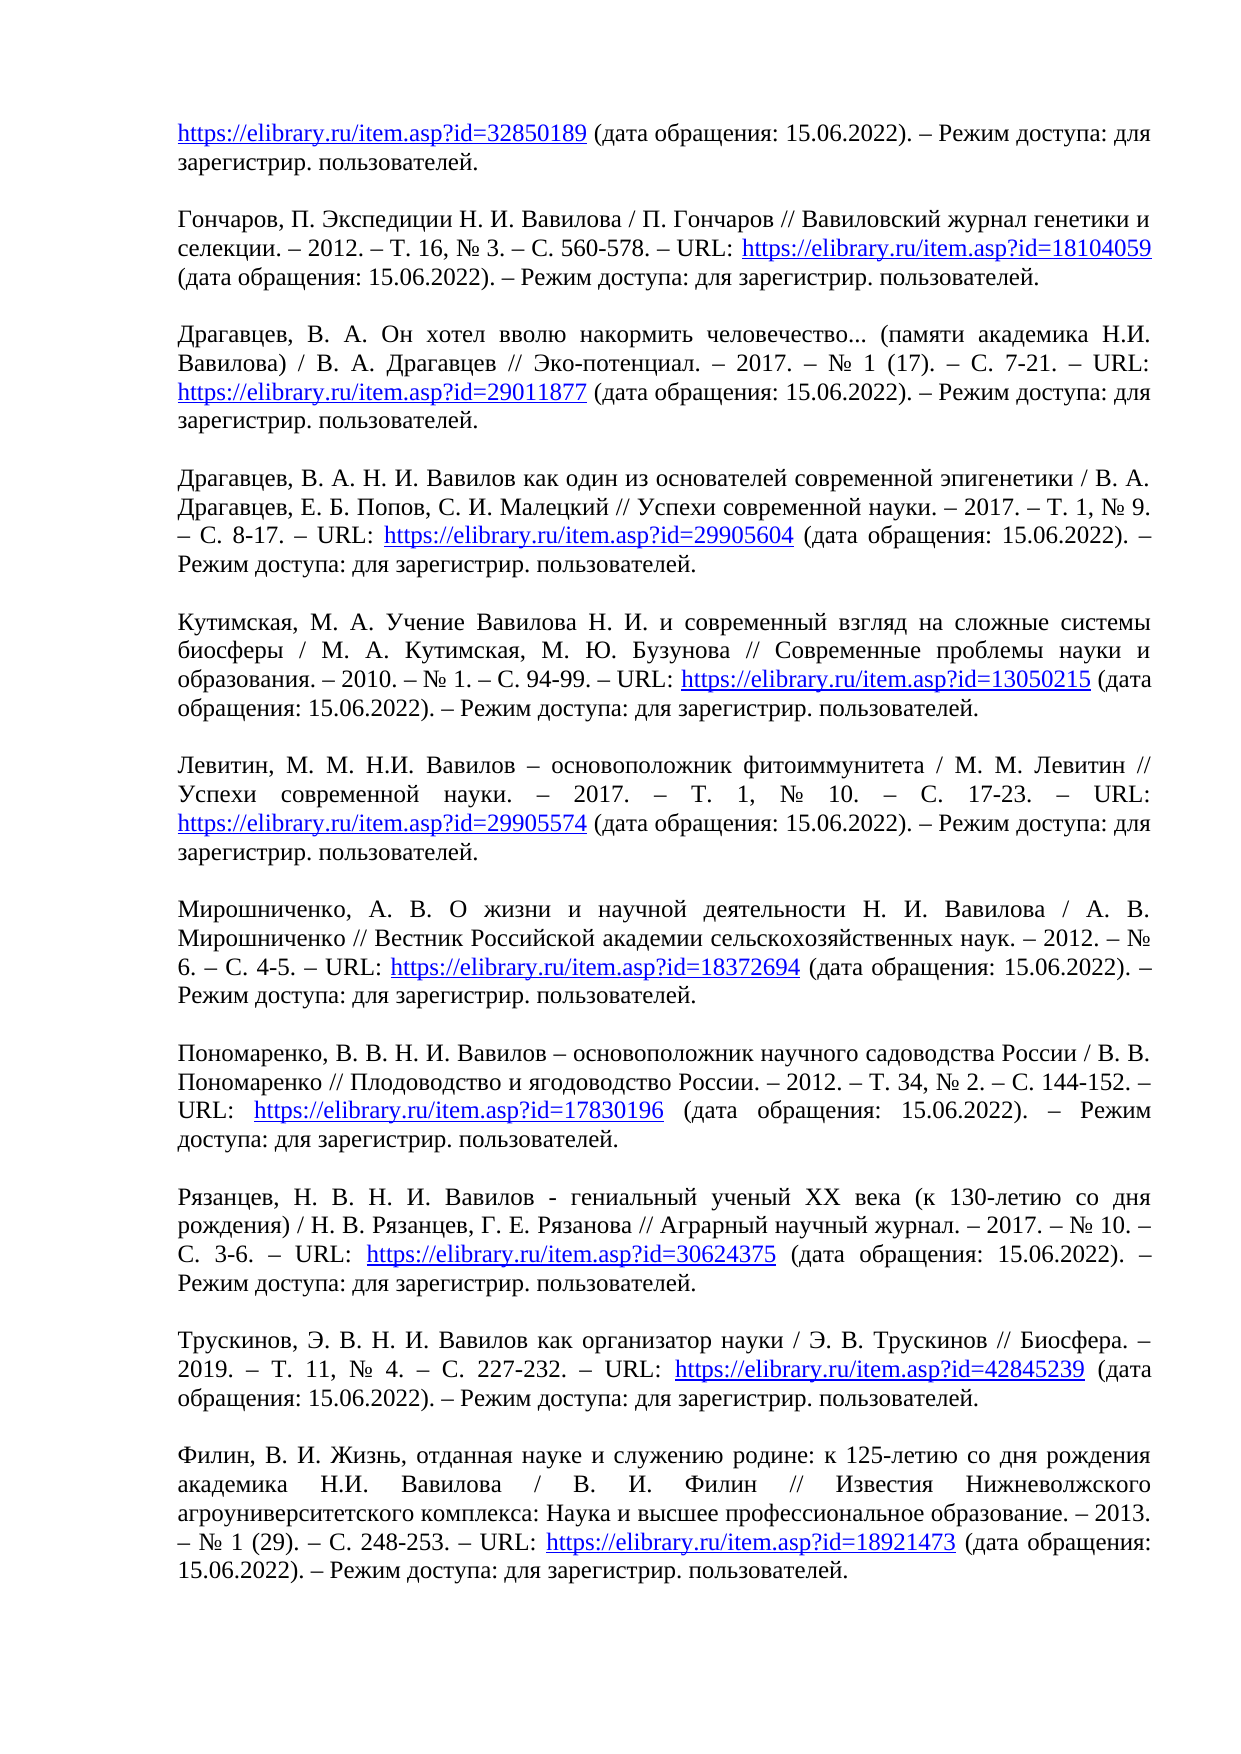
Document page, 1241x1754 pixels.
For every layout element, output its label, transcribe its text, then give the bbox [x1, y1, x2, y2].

text Левитин, М. М. Н.И. Вавилов – основоположник фитоиммунитета / М. М. Левитин // Успехи современной науки. – 2017. – Т. 1, № 10. – С. 17-23. – URL: https://elibrary.ru/item.asp?id=29905574 (дата обращения: 15.06.2022). – Режим доступа: для зарегистрир. пользователей. [177, 751, 1152, 866]
text Трускинов, Э. В. Н. И. Вавилов как организатор науки / Э. В. Трускинов // Биосфера. – 2019. – Т. 11, № 4. – С. 227-232. – URL: https://elibrary.ru/item.asp?id=42845239 (дата обращения: 15.06.2022). – Режим доступа: для зарегистрир. пользователей. [177, 1326, 1152, 1412]
text Драгавцев, В. А. Он хотел вволю накормить человечество... (памяти академика Н.И. Вавилова) / В. А. Драгавцев // Эко-потенциал. – 2017. – № 1 (17). – С. 7-21. – URL: https://elibrary.ru/item.asp?id=29011877 (дата обращения: 15.06.2022). – Режим доступа: для зарегистрир. пользователей. [177, 319, 1152, 434]
text Драгавцев, В. А. Н. И. Вавилов как один из основателей современной эпигенетики / В. А. Драгавцев, Е. Б. Попов, С. И. Малецкий // Успехи современной науки. – 2017. – Т. 1, № 9. – С. 8-17. – URL: https://elibrary.ru/item.asp?id=29905604 (дата обращения: 15.06.2022). – Режим доступа: для зарегистрир. пользователей. [177, 463, 1152, 578]
text Рязанцев, Н. В. Н. И. Вавилов - гениальный ученый ХХ века (к 130-летию со дня рождения) / Н. В. Рязанцев, Г. Е. Рязанова // Аграрный научный журнал. – 2017. – № 10. – С. 3-6. – URL: https://elibrary.ru/item.asp?id=30624375 (дата обращения: 15.06.2022). – Режим доступа: для зарегистрир. пользователей. [177, 1182, 1152, 1297]
text Кутимская, М. А. Учение Вавилова Н. И. и современный взгляд на сложные системы биосферы / М. А. Кутимская, М. Ю. Бузунова // Современные проблемы науки и образования. – 2010. – № 1. – С. 94-99. – URL: https://elibrary.ru/item.asp?id=13050215 (дата обращения: 15.06.2022). – Режим доступа: для зарегистрир. пользователей. [177, 607, 1152, 722]
text Пономаренко, В. В. Н. И. Вавилов – основоположник научного садоводства России / В. В. Пономаренко // Плодоводство и ягодоводство России. – 2012. – Т. 34, № 2. – С. 144-152. – URL: https://elibrary.ru/item.asp?id=17830196 (дата обращения: 15.06.2022). – Режим доступа: для зарегистрир. пользователей. [177, 1038, 1152, 1153]
text Гончаров, П. Экспедиции Н. И. Вавилова / П. Гончаров // Вавиловский журнал генетики и селекции. – 2012. – Т. 16, № 3. – С. 560-578. – URL: https://elibrary.ru/item.asp?id=18104059 (дата обращения: 15.06.2022). – Режим доступа: для зарегистрир. пользователей. [177, 204, 1152, 291]
text Филин, В. И. Жизнь, отданная науке и служению родине: к 125-летию со дня рождения академика Н.И. Вавилова / В. И. Филин // Известия Нижневолжского агроуниверситетского комплекса: Наука и высшее профессиональное образование. – 2013. – № 1 (29). – С. 248-253. – URL: https://elibrary.ru/item.asp?id=18921473 (дата обращения: 15.06.2022). – Режим доступа: для зарегистрир. пользователей. [177, 1441, 1152, 1584]
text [177, 118, 1152, 176]
text Мирошниченко, А. В. О жизни и научной деятельности Н. И. Вавилова / А. В. Мирошниченко // Вестник Российской академии сельскохозяйственных наук. – 2012. – № 6. – С. 4-5. – URL: https://elibrary.ru/item.asp?id=18372694 (дата обращения: 15.06.2022). – Режим доступа: для зарегистрир. пользователей. [177, 894, 1152, 1009]
